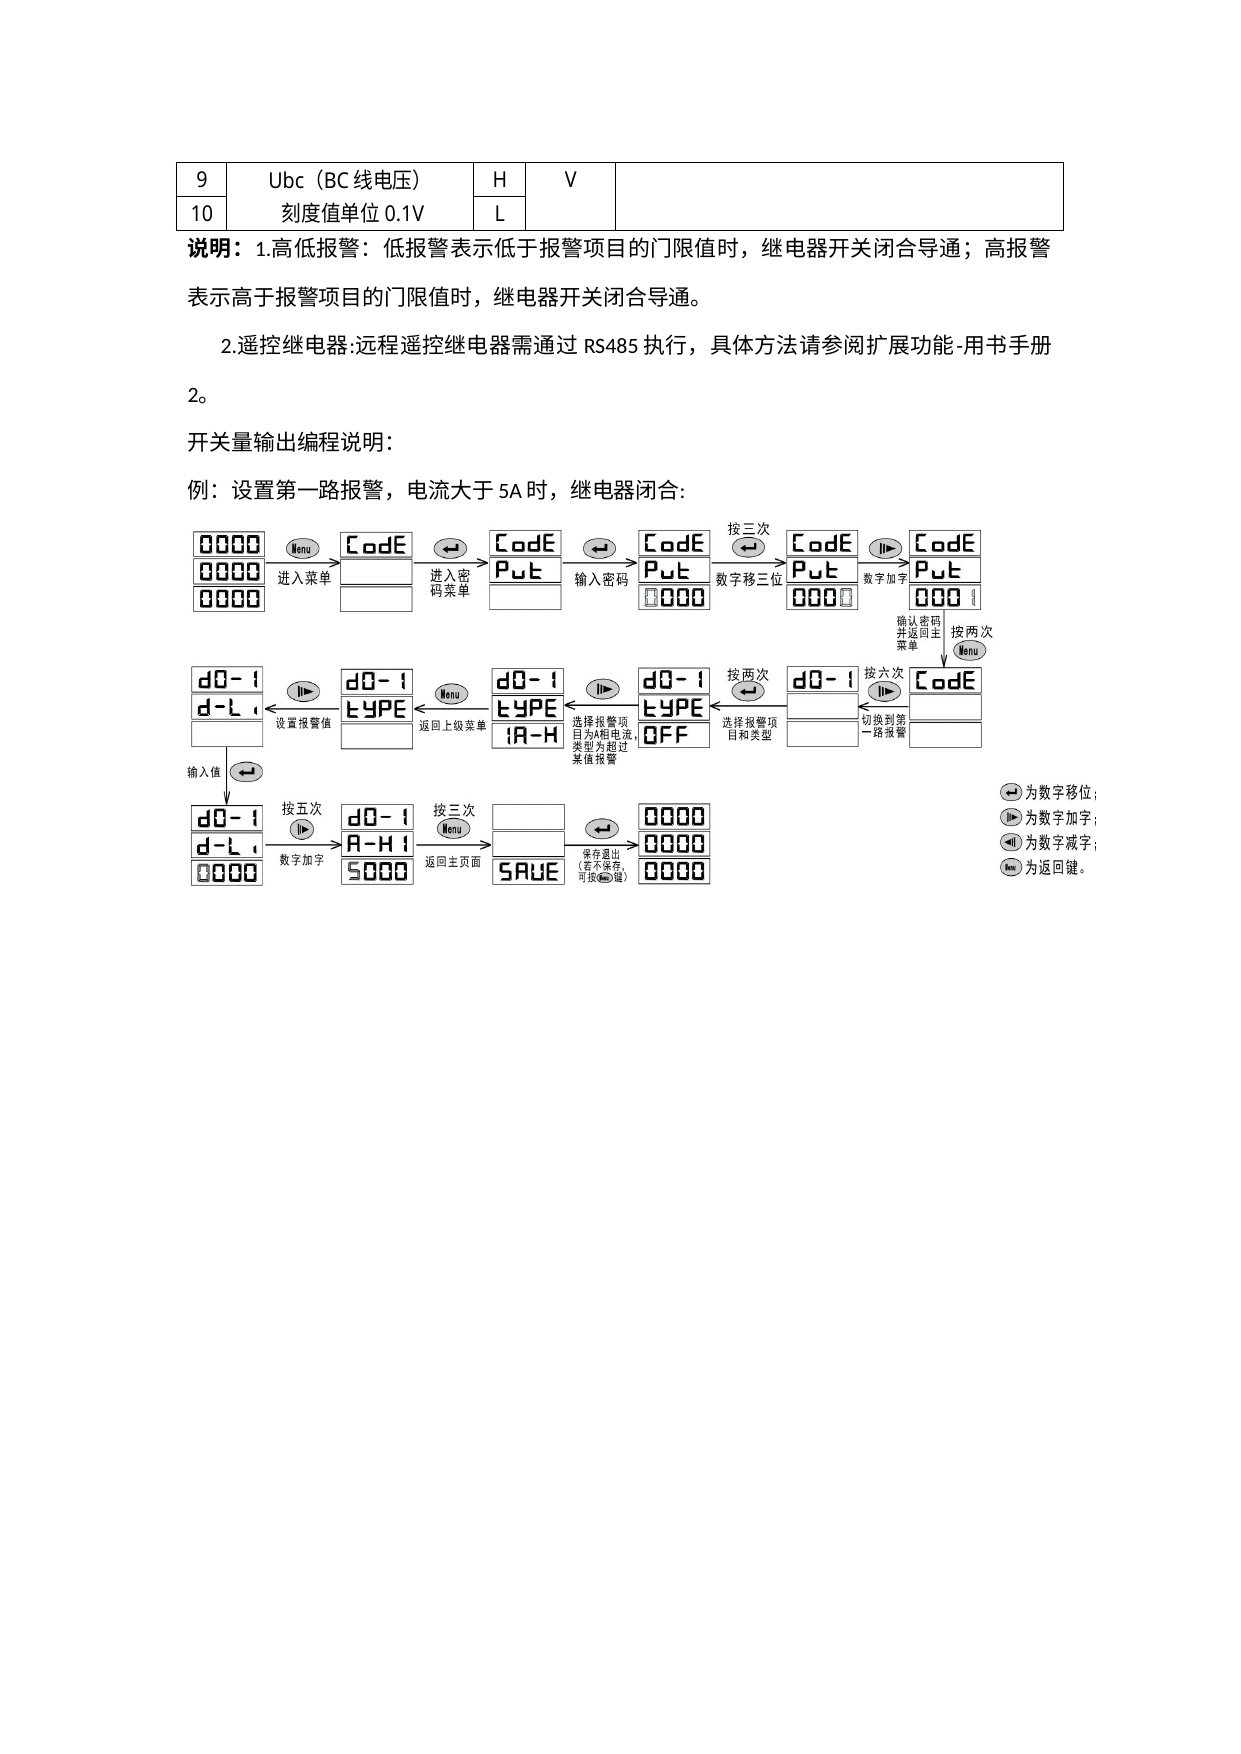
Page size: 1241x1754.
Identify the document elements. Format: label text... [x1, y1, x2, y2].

table_cell 9 [177, 163, 226, 196]
text 开关量输出编程说明： [187, 425, 1053, 457]
table_cell L [474, 197, 525, 229]
table_cell H [474, 163, 525, 196]
text 2.遥控继电器:远程遥控继电器需通过RS485执行，具体方法请参阅扩展功能-用书手册2。 [187, 328, 1053, 409]
text 例：设置第一路报警，电流大于5A时，继电器闭合: [187, 473, 1053, 506]
table_cell Ubc（BC线电压） 刻度值单位0.1V [227, 163, 473, 229]
text 说明：1.高低报警：低报警表示低于报警项目的门限值时，继电器开关闭合导通；高报警表示高于报警项目的门限值时，继电器开关闭合导通。 [187, 231, 1053, 312]
table_cell [616, 163, 1063, 229]
picture [187, 521, 1096, 886]
table_cell 10 [177, 197, 226, 229]
table_cell V [526, 163, 615, 229]
